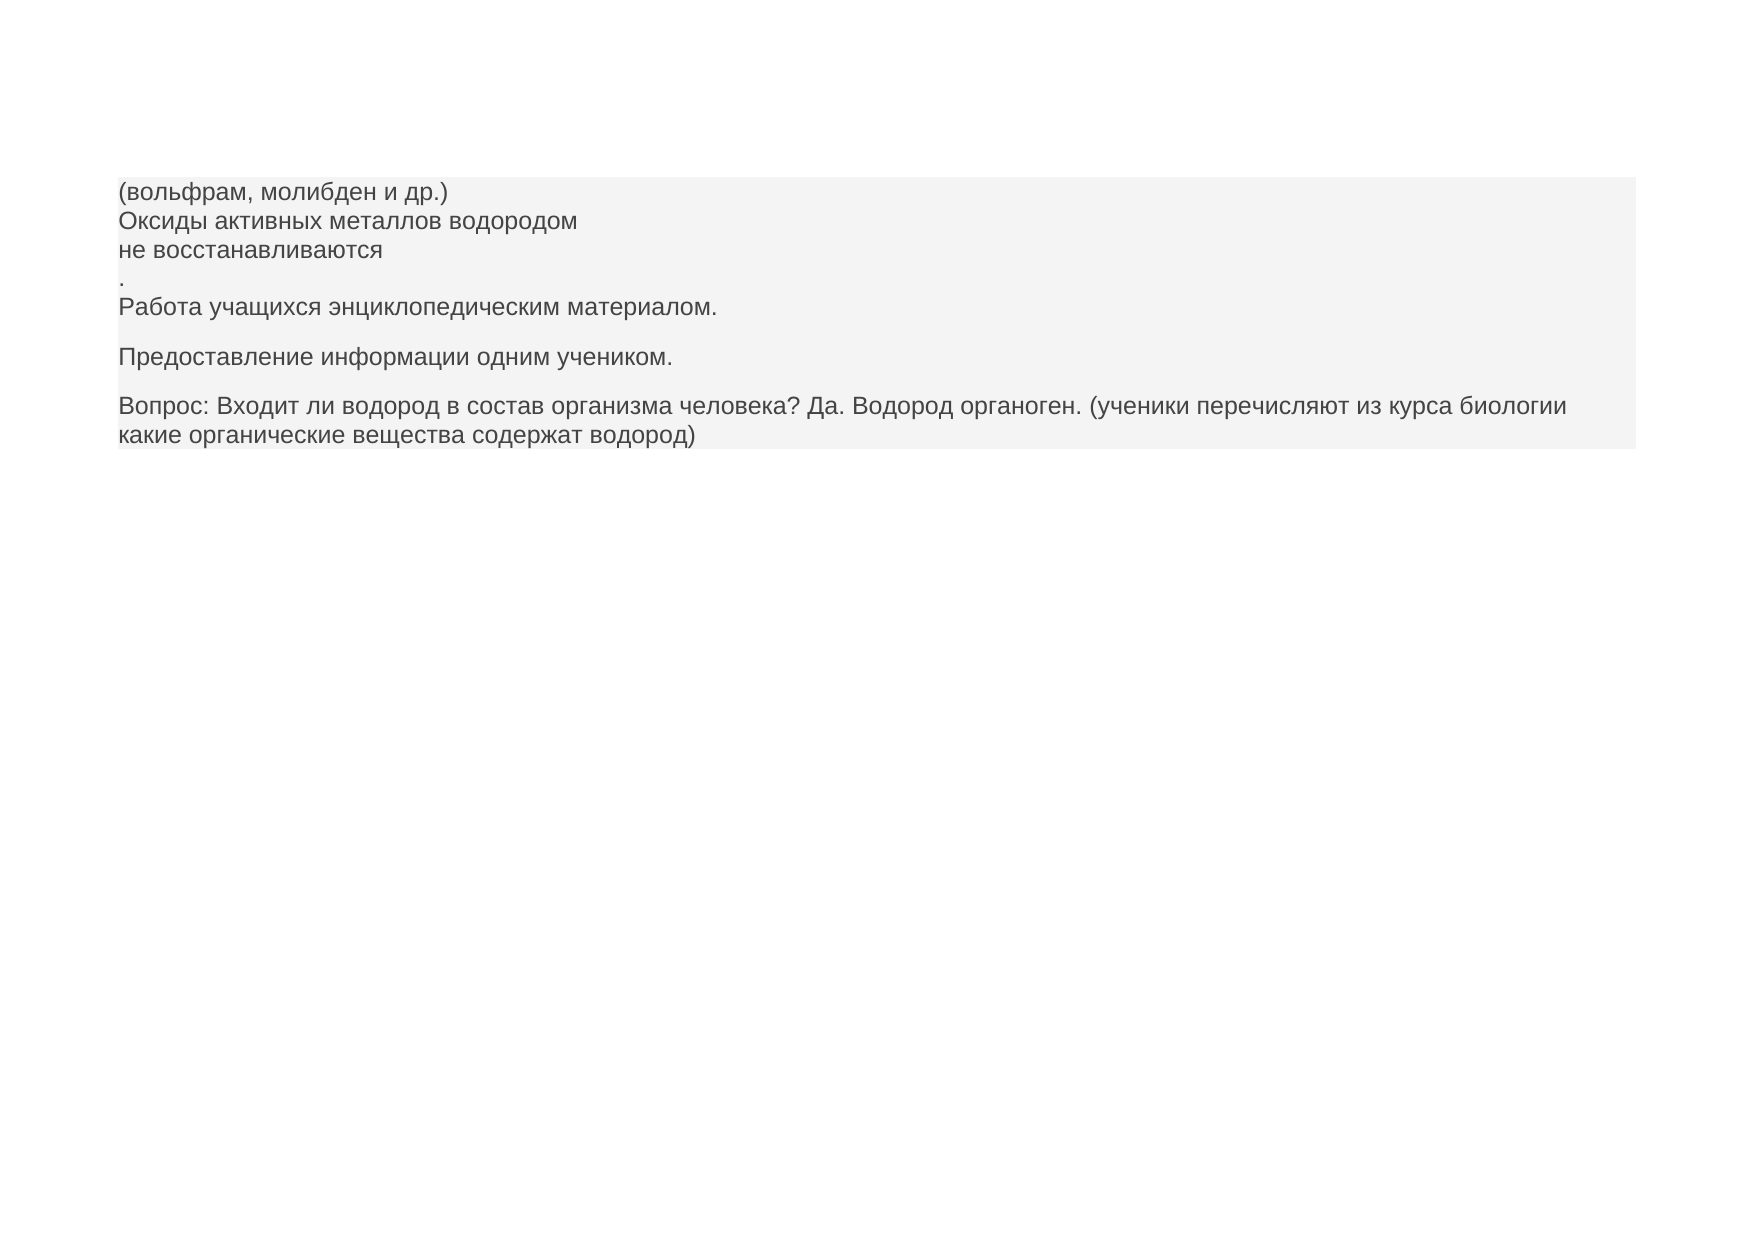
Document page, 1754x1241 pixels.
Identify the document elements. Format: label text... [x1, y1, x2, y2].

text Предоставление информации одним учеником. [118, 342, 1636, 371]
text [118, 177, 1636, 321]
text Вопрос: Входит ли водород в состав организма человека? Да. Водород органоген. (ученики перечисляют из курса биологии какие органические вещества содержат водород) [118, 391, 1636, 449]
